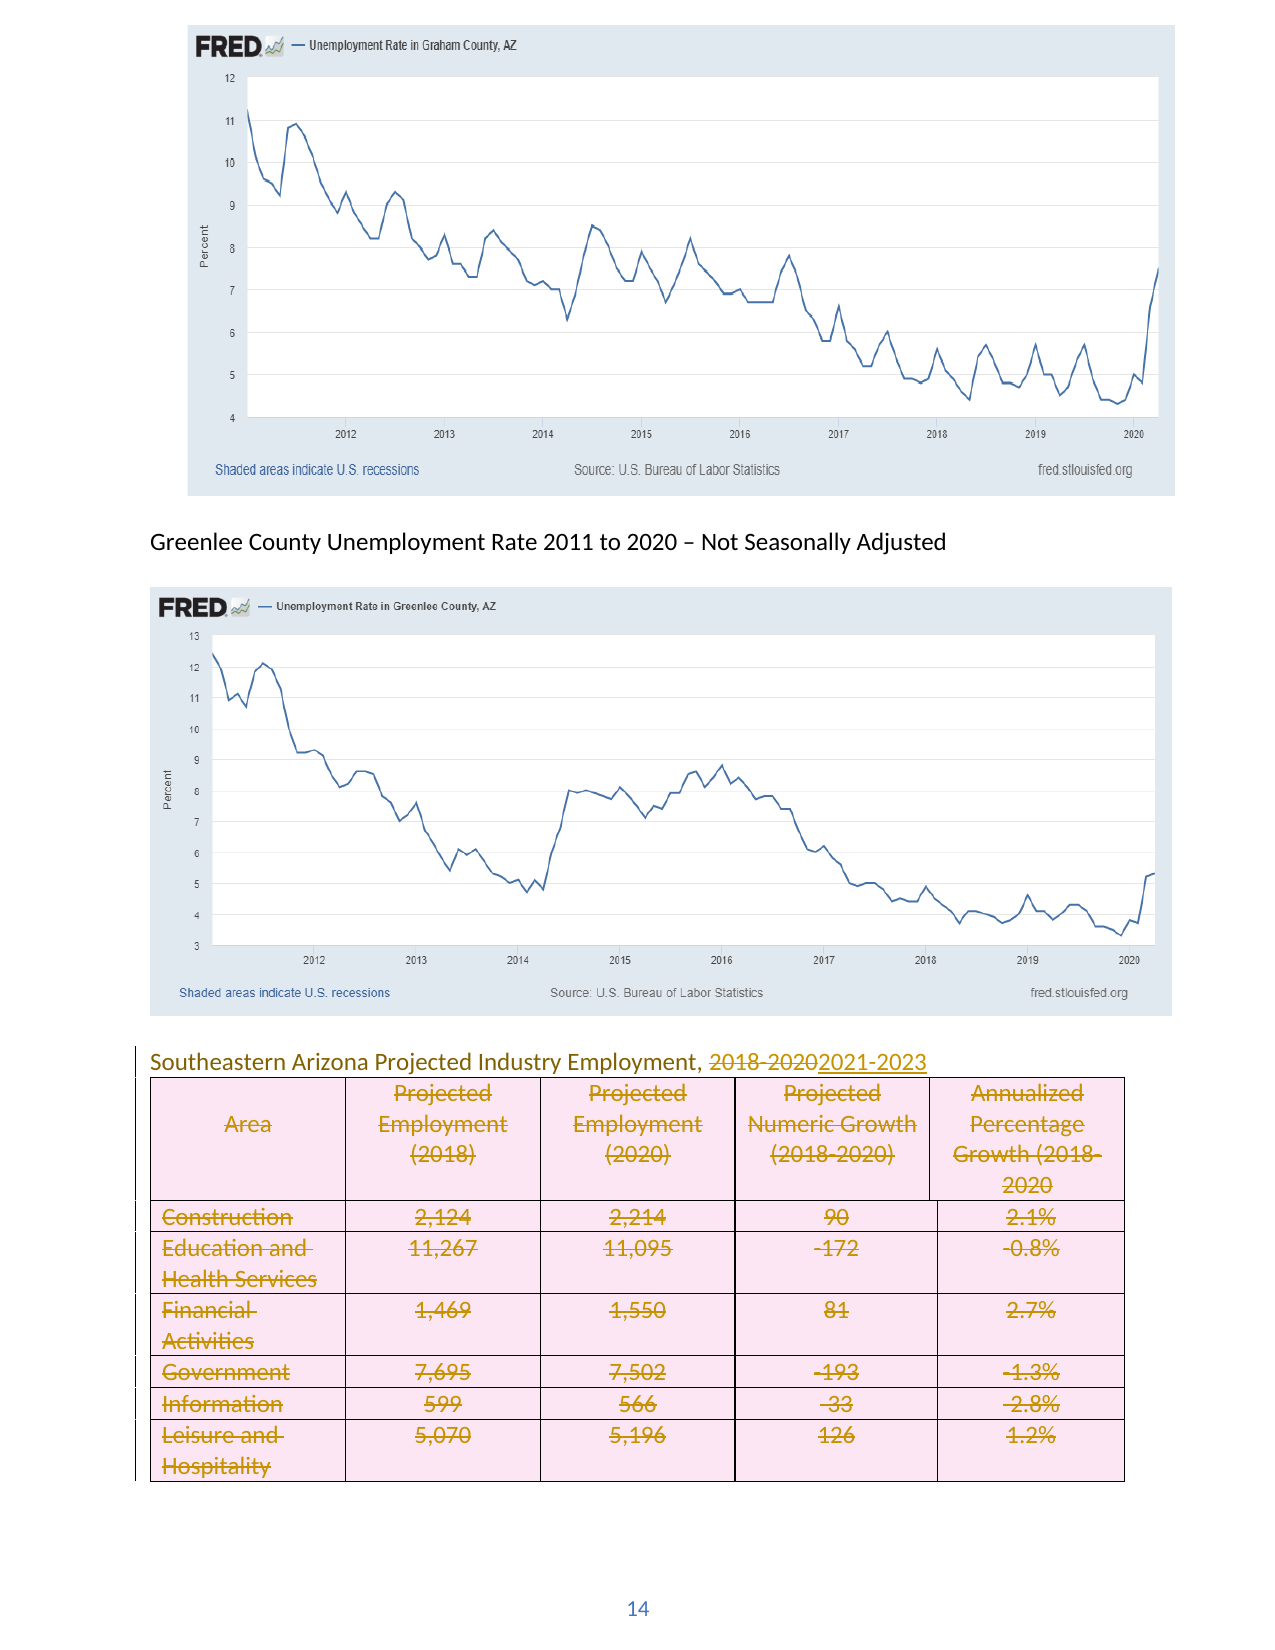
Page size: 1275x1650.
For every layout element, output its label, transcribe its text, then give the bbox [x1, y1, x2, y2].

picture [187, 25, 1175, 496]
text Greenlee County Unemployment Rate 2011 to 2020 – Not Seasonally Adjusted [150, 526, 1125, 557]
text Southeastern Arizona Projected Industry Employment, [150, 1046, 1125, 1077]
picture [150, 587, 1172, 1016]
